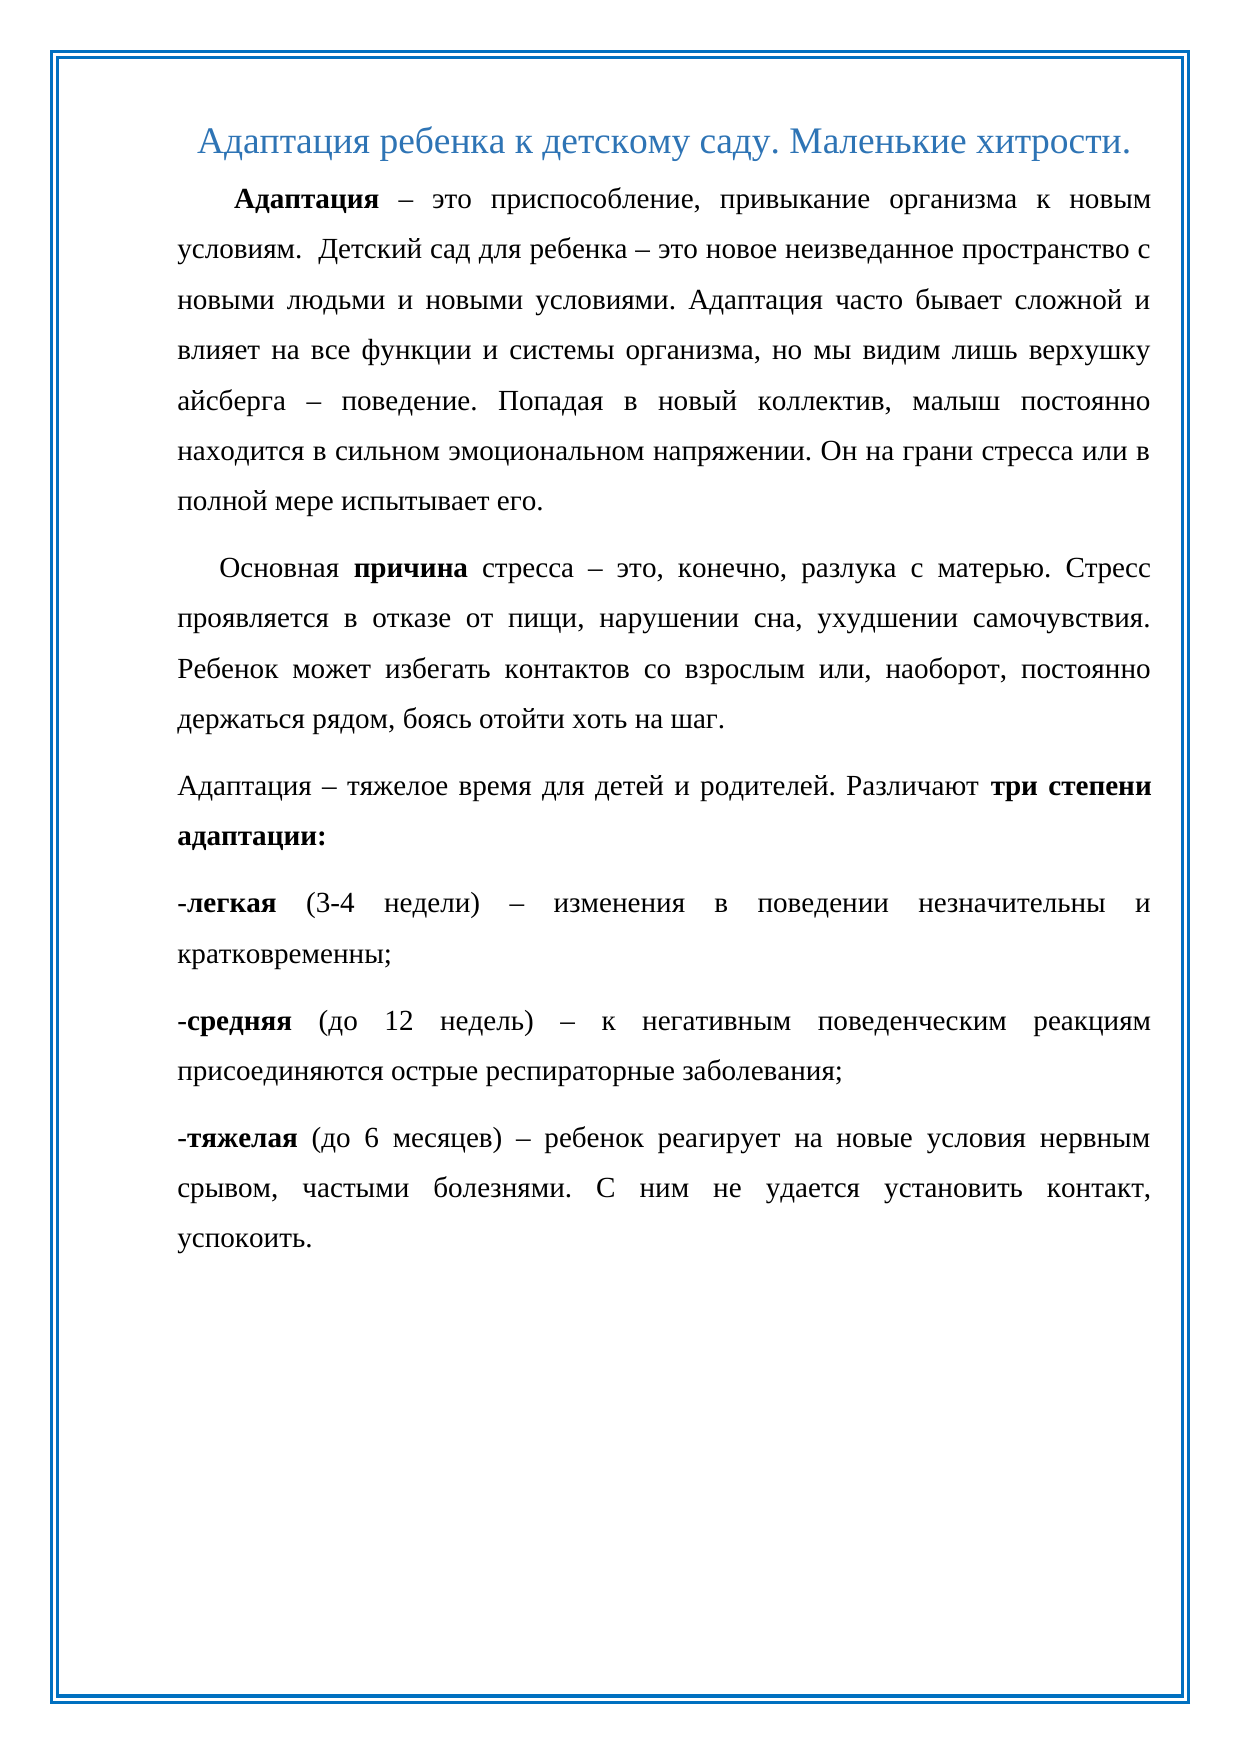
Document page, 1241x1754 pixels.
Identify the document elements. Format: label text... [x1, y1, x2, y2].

text -средняя (до 12 недель) – к негативным поведенческим реакциям присоединяются острые респираторные заболевания; [177, 1003, 1152, 1087]
text Адаптация – тяжелое время для детей и родителей. Различают три степени адаптации: [177, 768, 1152, 852]
text -легкая (3-4 недели) – изменения в поведении незначительны и кратковременны; [177, 885, 1152, 969]
text Адаптация – это приспособление, привыкание организма к новым условиям. Детский сад для ребенка – это новое неизведанное пространство с новыми людьми и новыми условиями. Адаптация часто бывает сложной и влияет на все функции и системы организма, но мы видим лишь верхушку айсберга – поведение. Попадая в новый коллектив, малыш постоянно находится в сильном эмоциональном напряжении. Он на грани стресса или в полной мере испытывает его. [177, 181, 1152, 517]
text -тяжелая (до 6 месяцев) – ребенок реагирует на новые условия нервным срывом, частыми болезнями. С ним не удается установить контакт, успокоить. [177, 1120, 1152, 1254]
text Адаптация ребенка к детскому саду. Маленькие хитрости. [177, 118, 1152, 161]
text Основная причина стресса – это, конечно, разлука с матерью. Стресс проявляется в отказе от пищи, нарушении сна, ухудшении самочувствия. Ребенок может избегать контактов со взрослым или, наоборот, постоянно держаться рядом, боясь отойти хоть на шаг. [177, 550, 1152, 735]
